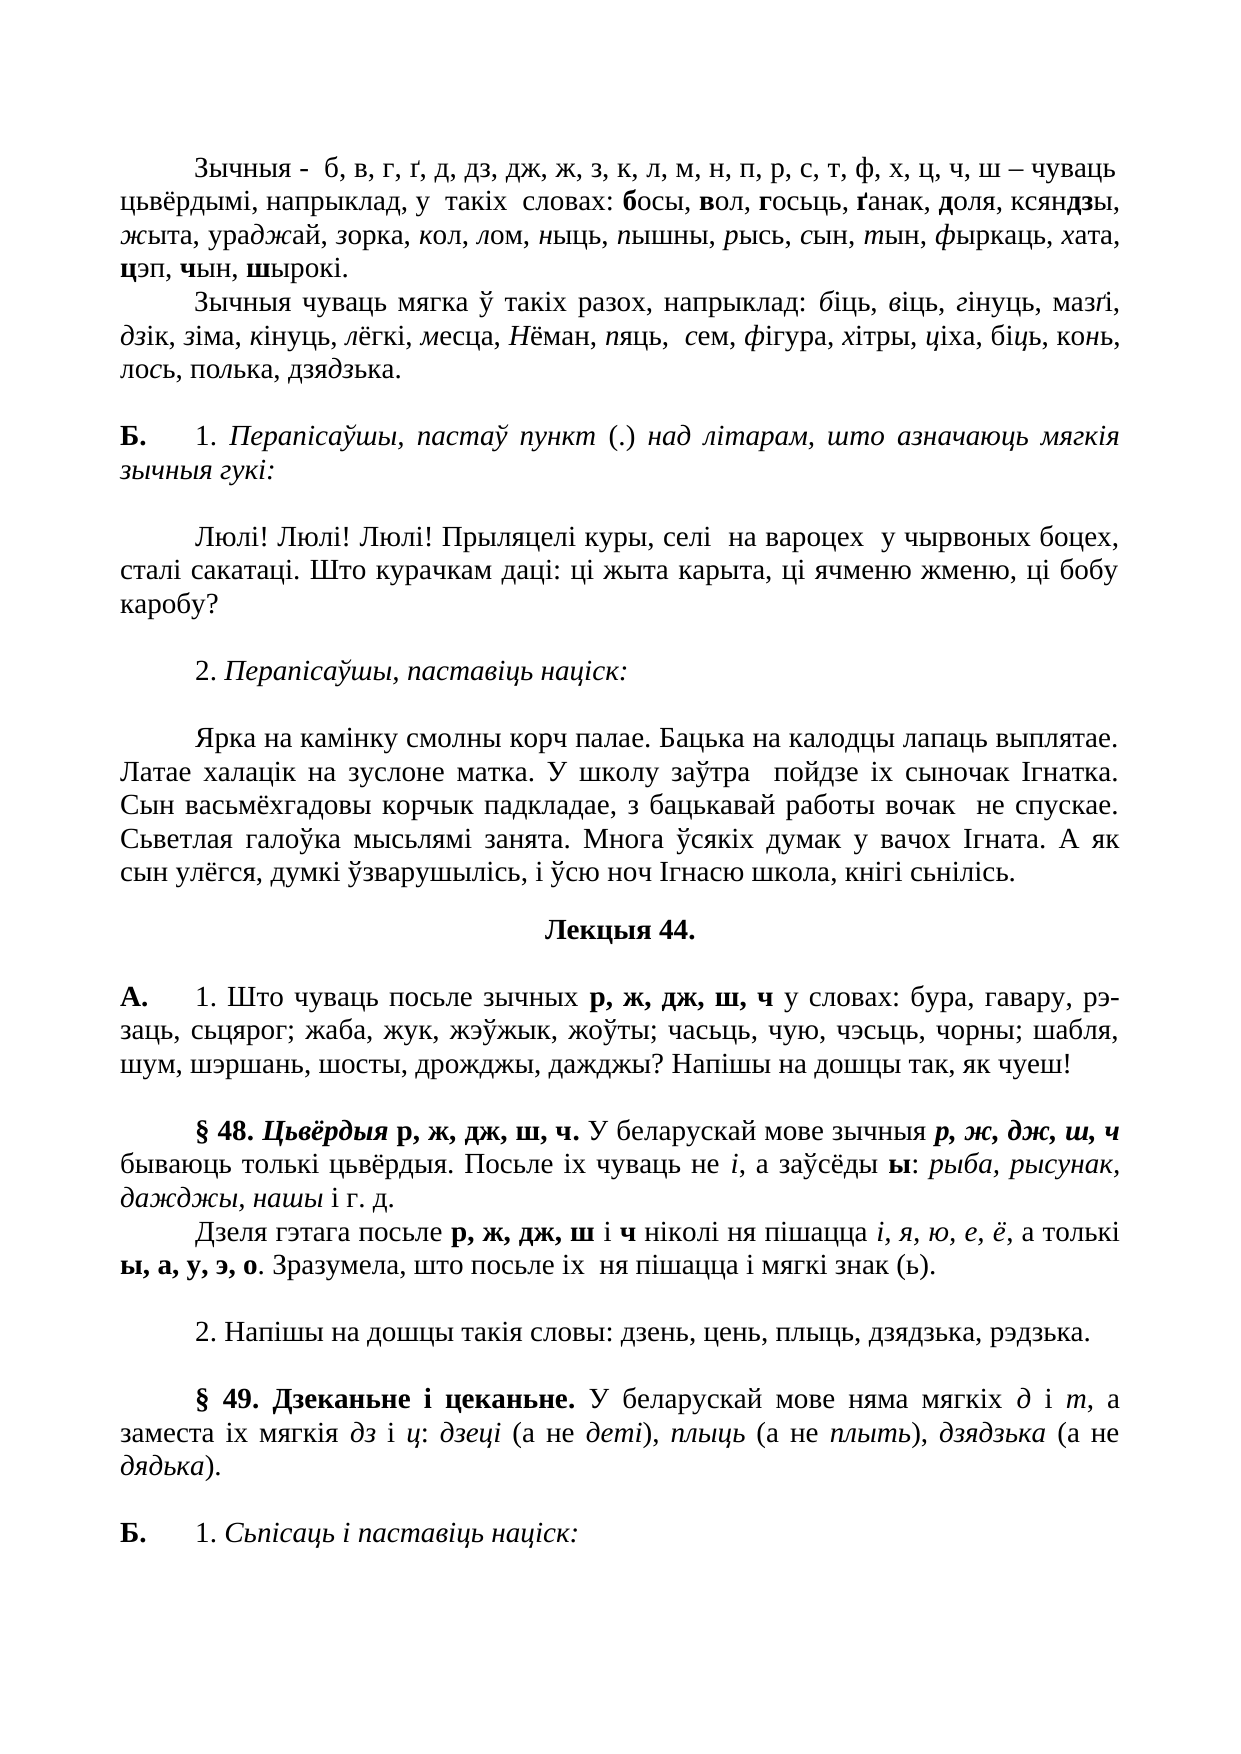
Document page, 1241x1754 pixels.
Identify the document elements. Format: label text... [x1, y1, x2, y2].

text 2. Напiшы на дошцы такiя словы: дзень, цень, плыць, дзядзька, рэдзька. [120, 1314, 1120, 1348]
text Б. 1. Перапiсаўшы, пастаў пункт (.) над лiтарам, што азначаюць мягкiя зычныя гукi: [120, 418, 1120, 485]
text А. 1. Што чуваць посьле зычных p, ж, дж, ш, ч у словах: бура, гавару, рэ-заць, сьцярог; жаба, жук, жэўжык, жоўты; часьць, чую, чэсьць, чорны; шабля, шум, шэршань, шосты, дрожджы, дажджы? Напiшы на дошцы так, як чуеш! [120, 979, 1120, 1079]
text Б. 1. Сьпiсаць i паставiць нацiск: [120, 1516, 1120, 1549]
text 2. Перапiсаўшы, паставiць нацiск: [120, 653, 1120, 687]
text Лекцыя 44. [120, 912, 1120, 945]
text § 49. Дзеканьне i цеканьне. У беларускай мове няма мягкiх д i т, а заместа iх мягкiя дз i ц: дзецi (а не детi), плыць (а не плыть), дзядзька (а не дядька). [120, 1381, 1120, 1482]
text Зычныя - б, в, г, ґ, д, дз, дж, ж, з, к, л, м, н, п, р, с, т, ф, х, ц, ч, ш – чуваць цьвёрдымi, напрыклад, у такiх словах: босы, вол, госьць, ґанак, доля, ксяндзы, жыта, ураджай, зорка, кол, лом, ныць, пышны, рысь, сын, тын, фыркаць, хата, цэп, чын, шырокi. [120, 150, 1120, 284]
text Ярка на камiнку смолны корч палае. Бацька на калодцы лапаць выплятае. Латае халацiк на зуслоне матка. У школу заўтра пойдзе iх сыночак Iгнатка. Сын васьмёхгадовы корчык падкладае, з бацькавай работы вочак не спускае. Сьветлая галоўка мысьлямi занята. Многа ўсякiх думак у вачох Iгната. А як сын улёгся, думкi ўзварушылiсь, i ўсю ноч Iгнасю школа, кнiгi сьнiлiсь. [120, 720, 1120, 888]
text Зычныя чуваць мягка ў такiх разох, напрыклад: бiць, вiць, гiнуць, мазґi, дзiк, зiма, кiнуць, лёгкi, месца, Нёман, пяць, сем, фiгура, хiтры, цiха, бiць, конь, лось, полька, дзядзька. [120, 284, 1120, 385]
text Дзеля гэтага посьле р, ж, дж, ш i ч нiколi ня пiшацца i, я, ю, е, ё, а толькi ы, а, у, э, о. Зразумела, што посьле iх ня пiшацца i мягкi знак (ь). [120, 1214, 1120, 1281]
text Люлi! Люлi! Люлi! Прыляцелi куры, селi на вароцех у чырвоных боцех, сталi сакатацi. Што курачкам дацi: цi жыта карыта, цi ячменю жменю, цi бобу каробу? [120, 519, 1120, 619]
text § 48. Цьвёрдыя р, ж, дж, ш, ч. У беларускай мове зычныя р, ж, дж, ш, ч бываюць толькi цьвёрдыя. Посьле iх чуваць не i, а заўсёды ы: рыба, рысунак, дажджы, нашы i г. д. [120, 1113, 1120, 1214]
